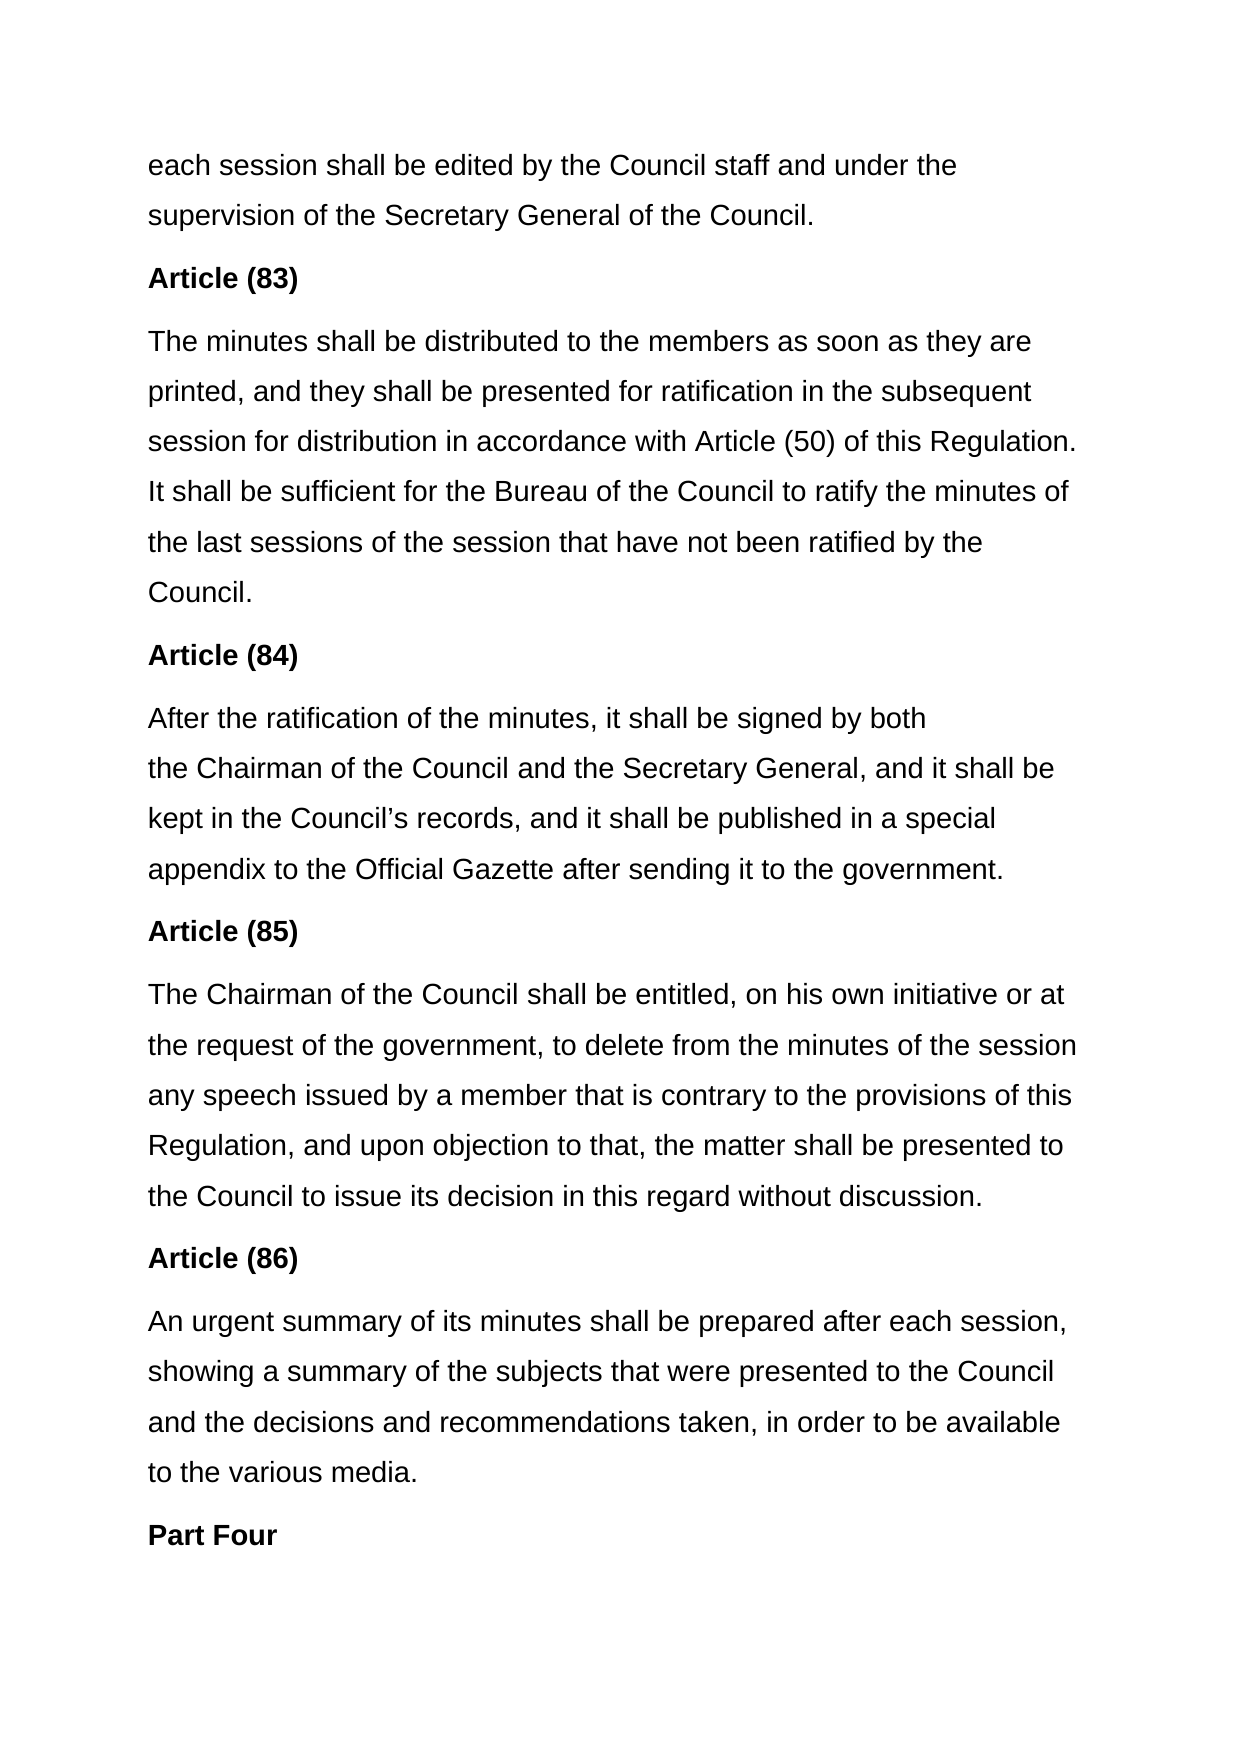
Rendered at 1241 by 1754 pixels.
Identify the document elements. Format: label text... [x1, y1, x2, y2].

text Part Four [148, 1518, 1093, 1551]
text Article (84) [148, 638, 1093, 671]
text Article (85) [148, 914, 1093, 948]
text The minutes shall be distributed to the members as soon as they are printed, and they shall be presented for ratification in the subsequent session for distribution in accordance with Article (50) of this Regulation. It shall be sufficient for the Bureau of the Council to ratify the minutes of the last sessions of the session that have not been ratified by the Council. [148, 323, 1093, 609]
text The Chairman of the Council shall be entitled, on his own initiative or at the request of the government, to delete from the minutes of the session any speech issued by a member that is contrary to the provisions of this Regulation, and upon objection to that, the matter shall be presented to the Council to issue its decision in this regard without discussion. [148, 977, 1093, 1212]
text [148, 148, 1093, 231]
text After the ratification of the minutes, it shall be signed by both the Chairman of the Council and the Secretary General, and it shall be kept in the Council’s records, and it shall be published in a special appendix to the Official Gazette after sending it to the government. [148, 701, 1093, 885]
text Article (86) [148, 1241, 1093, 1275]
text An urgent summary of its minutes shall be prepared after each session, showing a summary of the subjects that were presented to the Council and the decisions and recommendations taken, in order to be available to the various media. [148, 1304, 1093, 1489]
text Article (83) [148, 261, 1093, 294]
